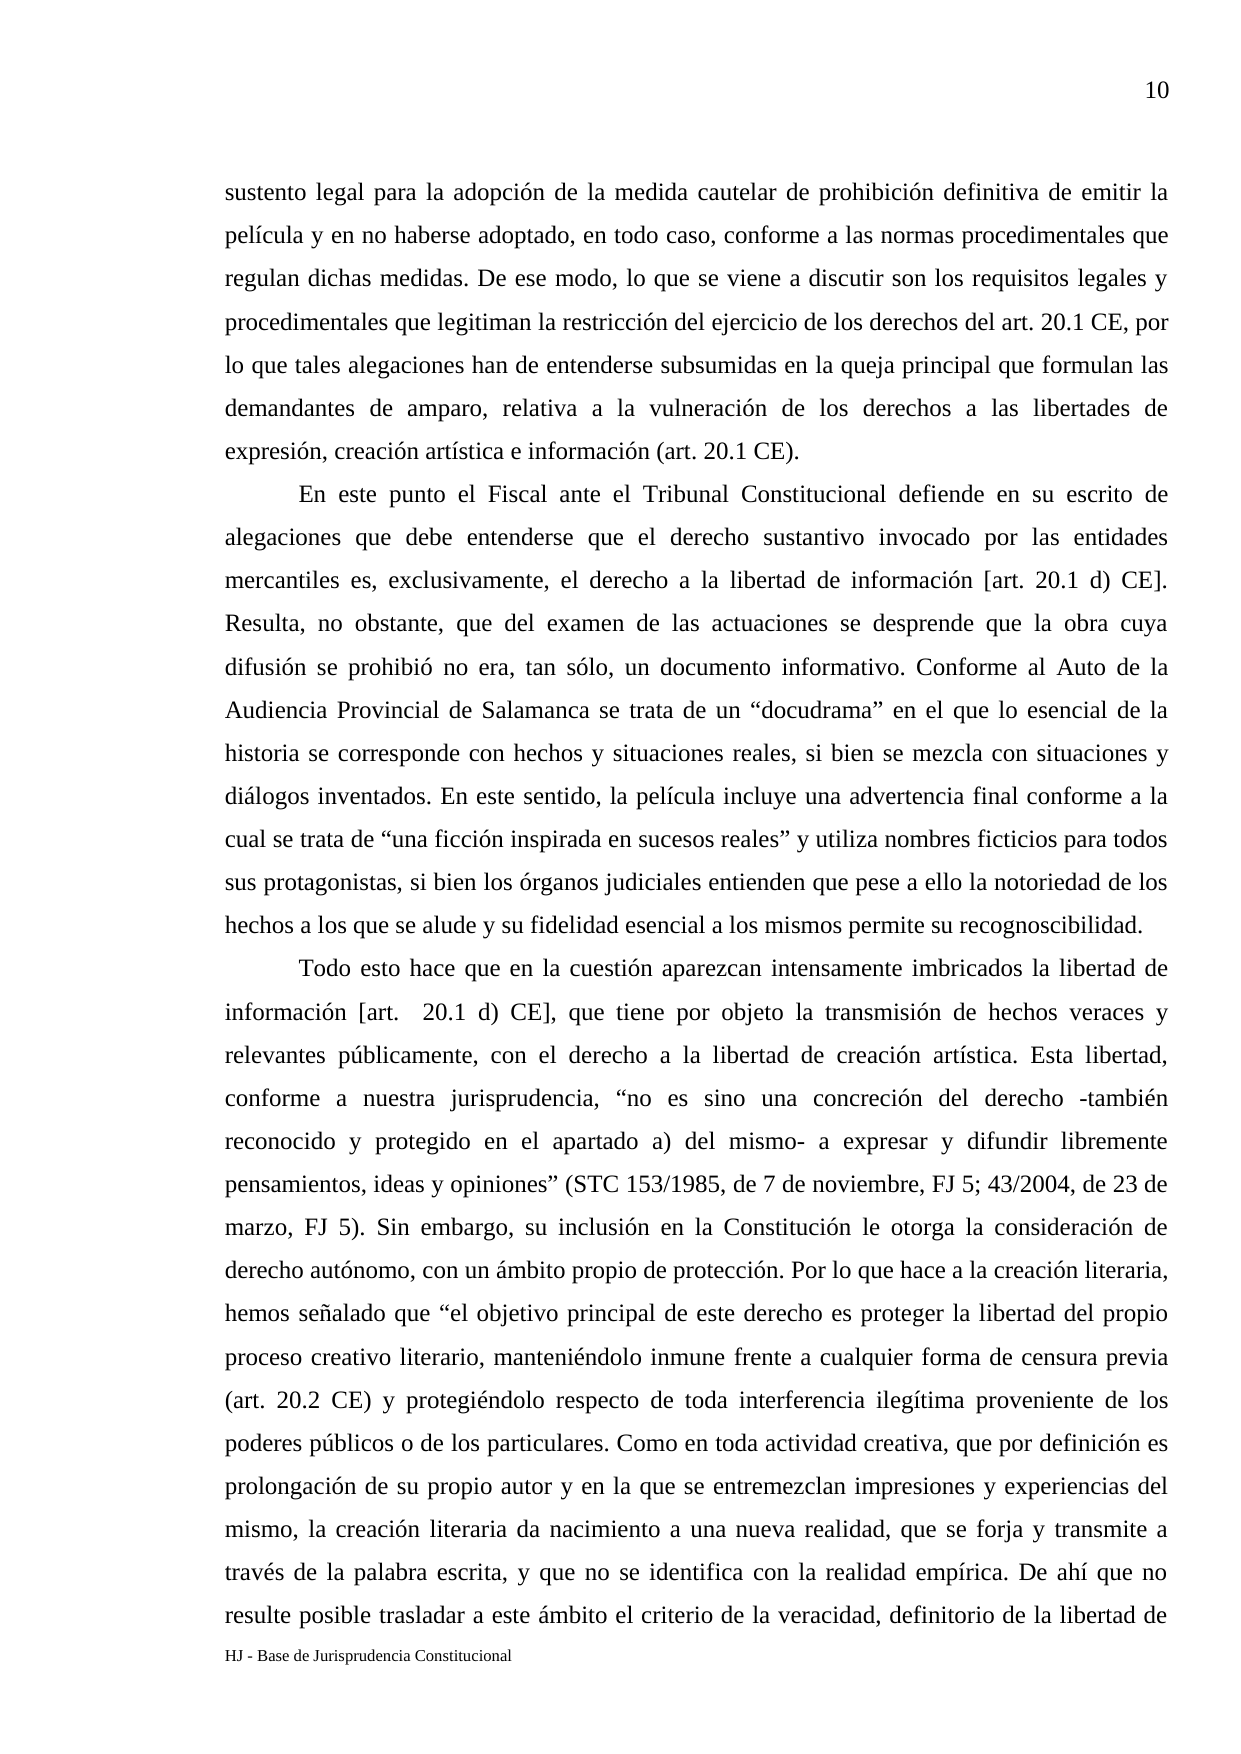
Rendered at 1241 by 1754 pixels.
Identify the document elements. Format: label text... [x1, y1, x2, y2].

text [224, 953, 1169, 1629]
text En este punto el Fiscal ante el Tribunal Constitucional defiende en su escrito de alegaciones que debe entenderse que el derecho sustantivo invocado por las entidades mercantiles es, exclusivamente, el derecho a la libertad de información [art. 20.1 d) CE]. Resulta, no obstante, que del examen de las actuaciones se desprende que la obra cuya difusión se prohibió no era, tan sólo, un documento informativo. Conforme al Auto de la Audiencia Provincial de Salamanca se trata de un “docudrama” en el que lo esencial de la historia se corresponde con hechos y situaciones reales, si bien se mezcla con situaciones y diálogos inventados. En este sentido, la película incluye una advertencia final conforme a la cual se trata de “una ficción inspirada en sucesos reales” y utiliza nombres ficticios para todos sus protagonistas, si bien los órganos judiciales entienden que pese a ello la notoriedad de los hechos a los que se alude y su fidelidad esencial a los mismos permite su recognoscibilidad. [224, 479, 1169, 939]
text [224, 177, 1169, 465]
